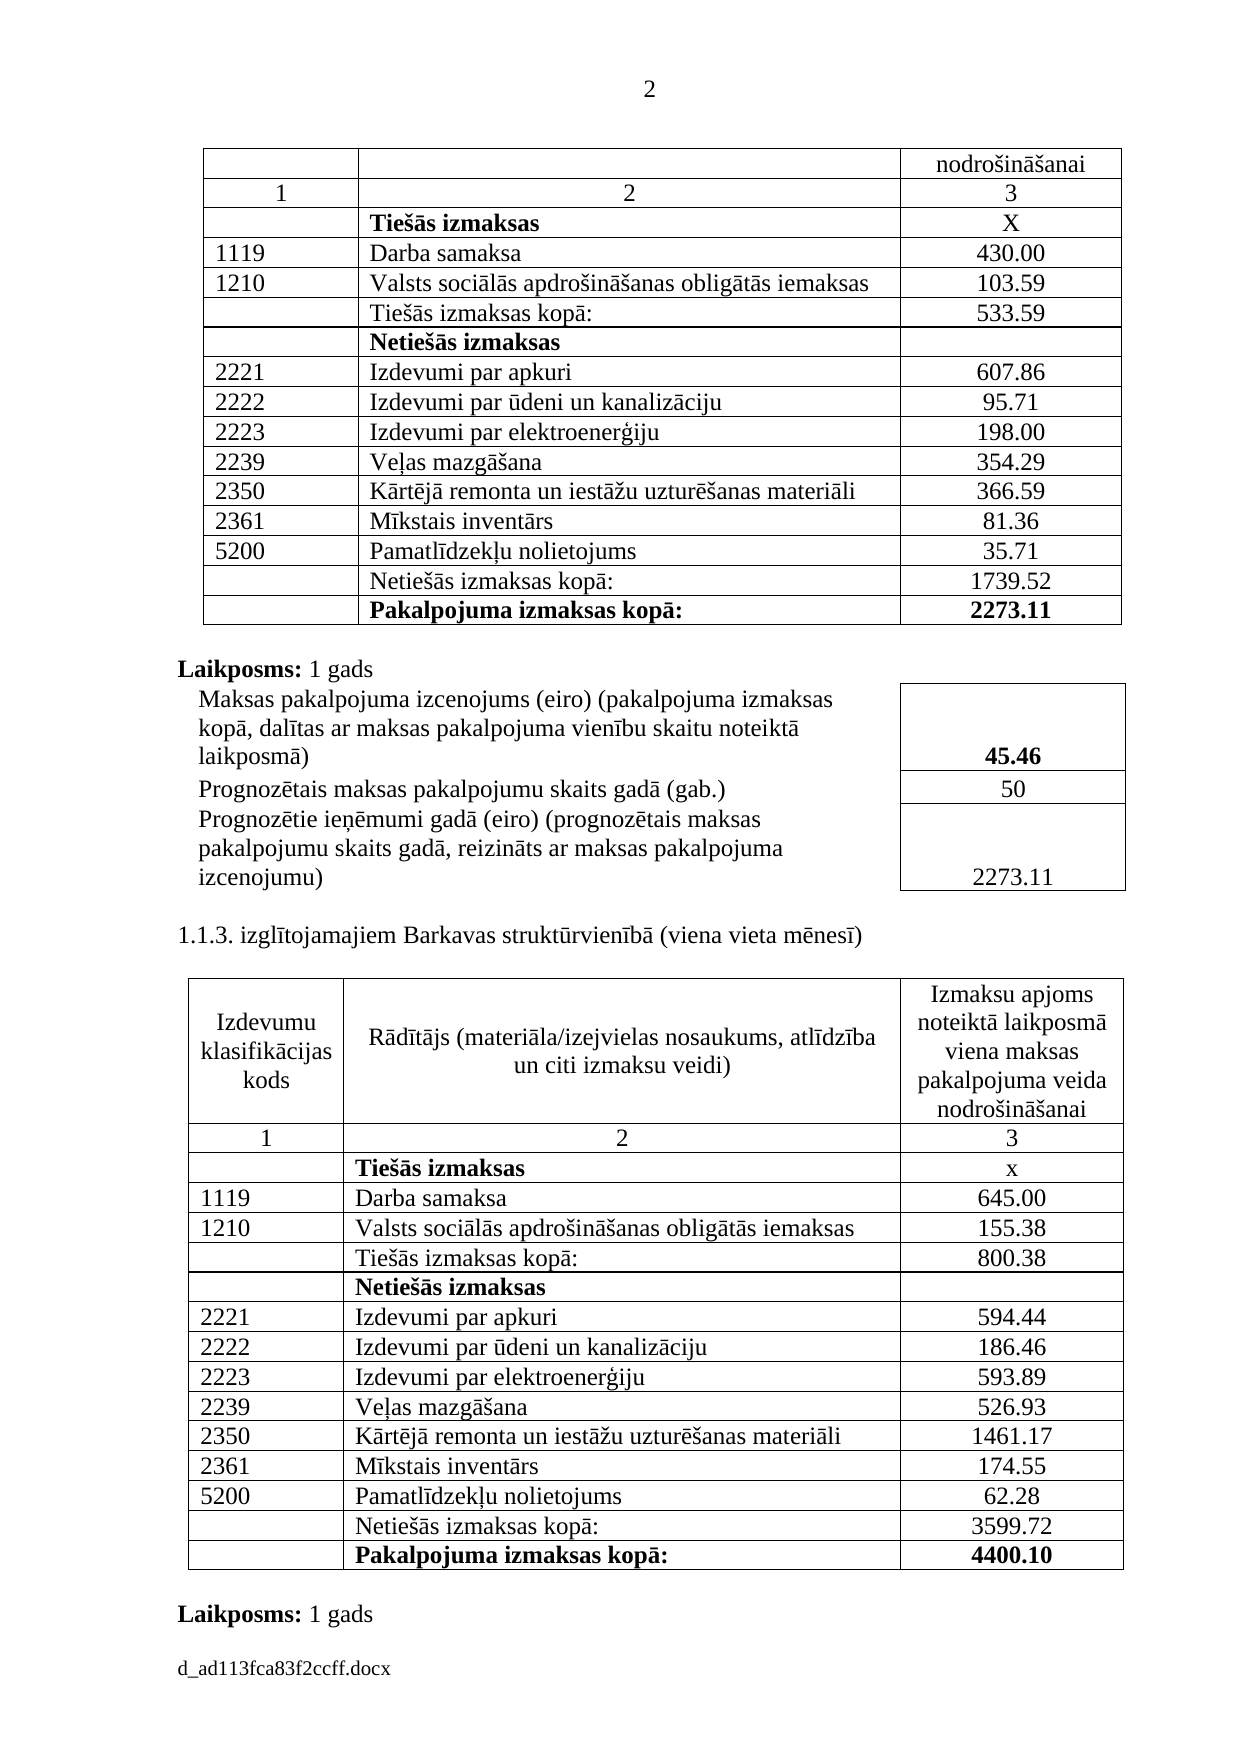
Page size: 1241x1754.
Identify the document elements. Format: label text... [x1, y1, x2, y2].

table_cell 645.00 [901, 1183, 1123, 1212]
table_cell Netiešās izmaksas kopā: [344, 1511, 900, 1539]
table_cell 62.28 [901, 1481, 1123, 1510]
table_cell 4400.10 [901, 1541, 1123, 1569]
table_cell 2 [359, 179, 900, 207]
table_cell 1119 [204, 238, 358, 267]
table_header Izmaksu apjoms noteiktā laikposmā viena maksas pakalpojuma veida nodrošināšanai [901, 979, 1123, 1122]
table_cell Netiešās izmaksas kopā: [359, 566, 900, 594]
text Laikposms: 1 gads [177, 654, 1122, 683]
table_cell Darba samaksa [344, 1183, 900, 1212]
table_cell 174.55 [901, 1451, 1123, 1480]
table_cell X [901, 208, 1121, 237]
table_cell Pamatlīdzekļu nolietojums [359, 536, 900, 565]
text 1.1.3. izglītojamajiem Barkavas struktūrvienībā (viena vieta mēnesī) [177, 920, 1122, 949]
table_cell Tiešās izmaksas kopā: [359, 298, 900, 326]
table_cell Veļas mazgāšana [344, 1392, 900, 1420]
table_cell [189, 1541, 343, 1569]
table_cell 607.86 [901, 357, 1121, 386]
table_cell 35.71 [901, 536, 1121, 565]
table_cell 2221 [204, 357, 358, 386]
table_cell 81.36 [901, 506, 1121, 535]
table_cell 5200 [189, 1481, 343, 1510]
table_cell 2350 [189, 1421, 343, 1450]
table_cell 2273.11 [901, 596, 1121, 624]
table_cell 2361 [189, 1451, 343, 1480]
table_cell 366.59 [901, 476, 1121, 505]
table_cell Netiešās izmaksas [344, 1273, 900, 1301]
table_header Maksas pakalpojuma izcenojums (eiro) (pakalpojuma izmaksas kopā, dalītas ar maksas pakalpojuma vienību skaitu noteiktā laikposmā) [187, 683, 900, 770]
text Laikposms: 1 gads [177, 1599, 1122, 1628]
table_cell 2223 [189, 1362, 343, 1391]
table_cell Mīkstais inventārs [344, 1451, 900, 1480]
table_cell Kārtējā remonta un iestāžu uzturēšanas materiāli [344, 1421, 900, 1450]
table_cell Tiešās izmaksas [344, 1153, 900, 1182]
table_cell 2350 [204, 476, 358, 505]
table_cell Pamatlīdzekļu nolietojums [344, 1481, 900, 1510]
table_cell 1739.52 [901, 566, 1121, 594]
table_cell 50 [901, 771, 1125, 803]
table_cell Darba samaksa [359, 238, 900, 267]
table_cell Valsts sociālās apdrošināšanas obligātās iemaksas [359, 268, 900, 297]
table_header Izdevumu klasifikācijas kods [189, 979, 343, 1122]
table_cell 430.00 [901, 238, 1121, 267]
table_cell Izdevumi par elektroenerģiju [359, 417, 900, 446]
table_cell 2221 [189, 1302, 343, 1331]
table_cell [204, 328, 358, 356]
table_cell 526.93 [901, 1392, 1123, 1420]
table_cell Izdevumi par ūdeni un kanalizāciju [359, 387, 900, 416]
table_cell 354.29 [901, 447, 1121, 475]
table_cell 1210 [204, 268, 358, 297]
table_cell 800.38 [901, 1243, 1123, 1271]
table_cell Kārtējā remonta un iestāžu uzturēšanas materiāli [359, 476, 900, 505]
table_cell 2 [344, 1124, 900, 1152]
table_cell 594.44 [901, 1302, 1123, 1331]
table_cell 1 [189, 1124, 343, 1152]
table_cell [901, 328, 1121, 356]
table_cell 2361 [204, 506, 358, 535]
table_cell Izdevumi par ūdeni un kanalizāciju [344, 1332, 900, 1361]
table_cell 2222 [189, 1332, 343, 1361]
table_cell 533.59 [901, 298, 1121, 326]
table_cell Tiešās izmaksas kopā: [344, 1243, 900, 1271]
table_cell [204, 208, 358, 237]
table_cell 103.59 [901, 268, 1121, 297]
table_cell [204, 596, 358, 624]
table_cell 155.38 [901, 1213, 1123, 1242]
table_cell Tiešās izmaksas [359, 208, 900, 237]
table_cell 2239 [189, 1392, 343, 1420]
table_cell Izdevumi par elektroenerģiju [344, 1362, 900, 1391]
table_cell 2273.11 [901, 804, 1125, 890]
table_cell 593.89 [901, 1362, 1123, 1391]
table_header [901, 149, 1121, 177]
table_cell 1 [204, 179, 358, 207]
table_cell 95.71 [901, 387, 1121, 416]
table_cell 1119 [189, 1183, 343, 1212]
table_cell 3 [901, 1124, 1123, 1152]
table_cell [189, 1153, 343, 1182]
table_cell 3599.72 [901, 1511, 1123, 1539]
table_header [359, 149, 900, 177]
table_cell [901, 1273, 1123, 1301]
table_cell 3 [901, 179, 1121, 207]
table_cell 2223 [204, 417, 358, 446]
table_cell Pakalpojuma izmaksas kopā: [344, 1541, 900, 1569]
table_cell Prognozētais maksas pakalpojumu skaits gadā (gab.) [187, 770, 900, 803]
table_header 45.46 [901, 684, 1125, 770]
table_cell Netiešās izmaksas [359, 328, 900, 356]
table_cell Mīkstais inventārs [359, 506, 900, 535]
table_cell 2222 [204, 387, 358, 416]
table_cell [189, 1243, 343, 1271]
table_cell 186.46 [901, 1332, 1123, 1361]
table_cell [189, 1511, 343, 1539]
table_cell 5200 [204, 536, 358, 565]
table_cell Prognozētie ieņēmumi gadā (eiro) (prognozētais maksas pakalpojumu skaits gadā, reizināts ar maksas pakalpojuma izcenojumu) [187, 803, 900, 890]
table_header Rādītājs (materiāla/izejvielas nosaukums, atlīdzība un citi izmaksu veidi) [344, 979, 900, 1122]
table_cell Veļas mazgāšana [359, 447, 900, 475]
table_cell Pakalpojuma izmaksas kopā: [359, 596, 900, 624]
table_cell 198.00 [901, 417, 1121, 446]
table_cell [204, 566, 358, 594]
table_cell Izdevumi par apkuri [344, 1302, 900, 1331]
table_cell [204, 298, 358, 326]
table_cell 1210 [189, 1213, 343, 1242]
table_cell Valsts sociālās apdrošināšanas obligātās iemaksas [344, 1213, 900, 1242]
table_cell x [901, 1153, 1123, 1182]
table_cell Izdevumi par apkuri [359, 357, 900, 386]
table_cell [189, 1273, 343, 1301]
table_cell 2239 [204, 447, 358, 475]
table_cell 1461.17 [901, 1421, 1123, 1450]
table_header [204, 149, 358, 177]
